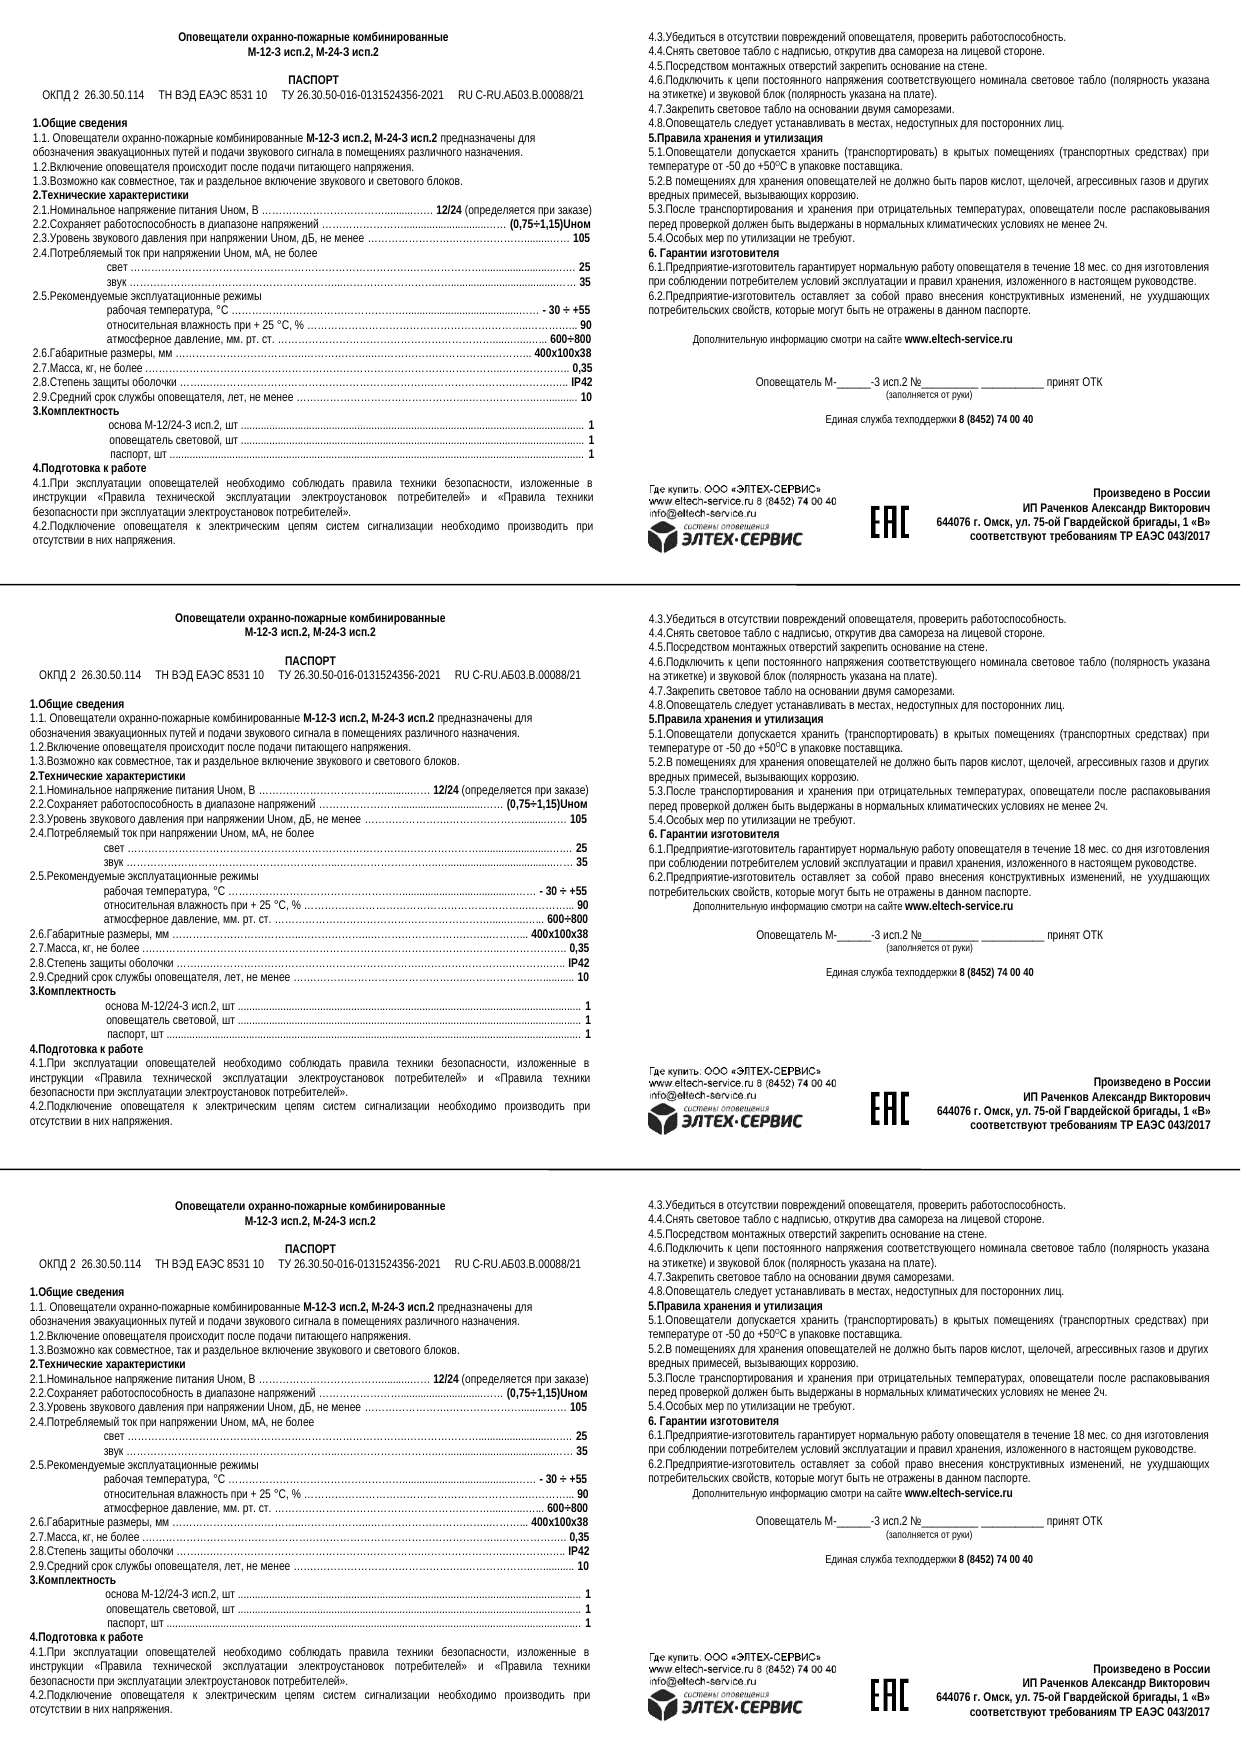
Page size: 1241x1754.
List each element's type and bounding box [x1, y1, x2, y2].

picture [648, 1653, 836, 1721]
picture [863, 496, 915, 548]
picture [648, 485, 836, 553]
picture [863, 1669, 915, 1721]
picture [863, 1082, 916, 1135]
picture [648, 1067, 836, 1135]
